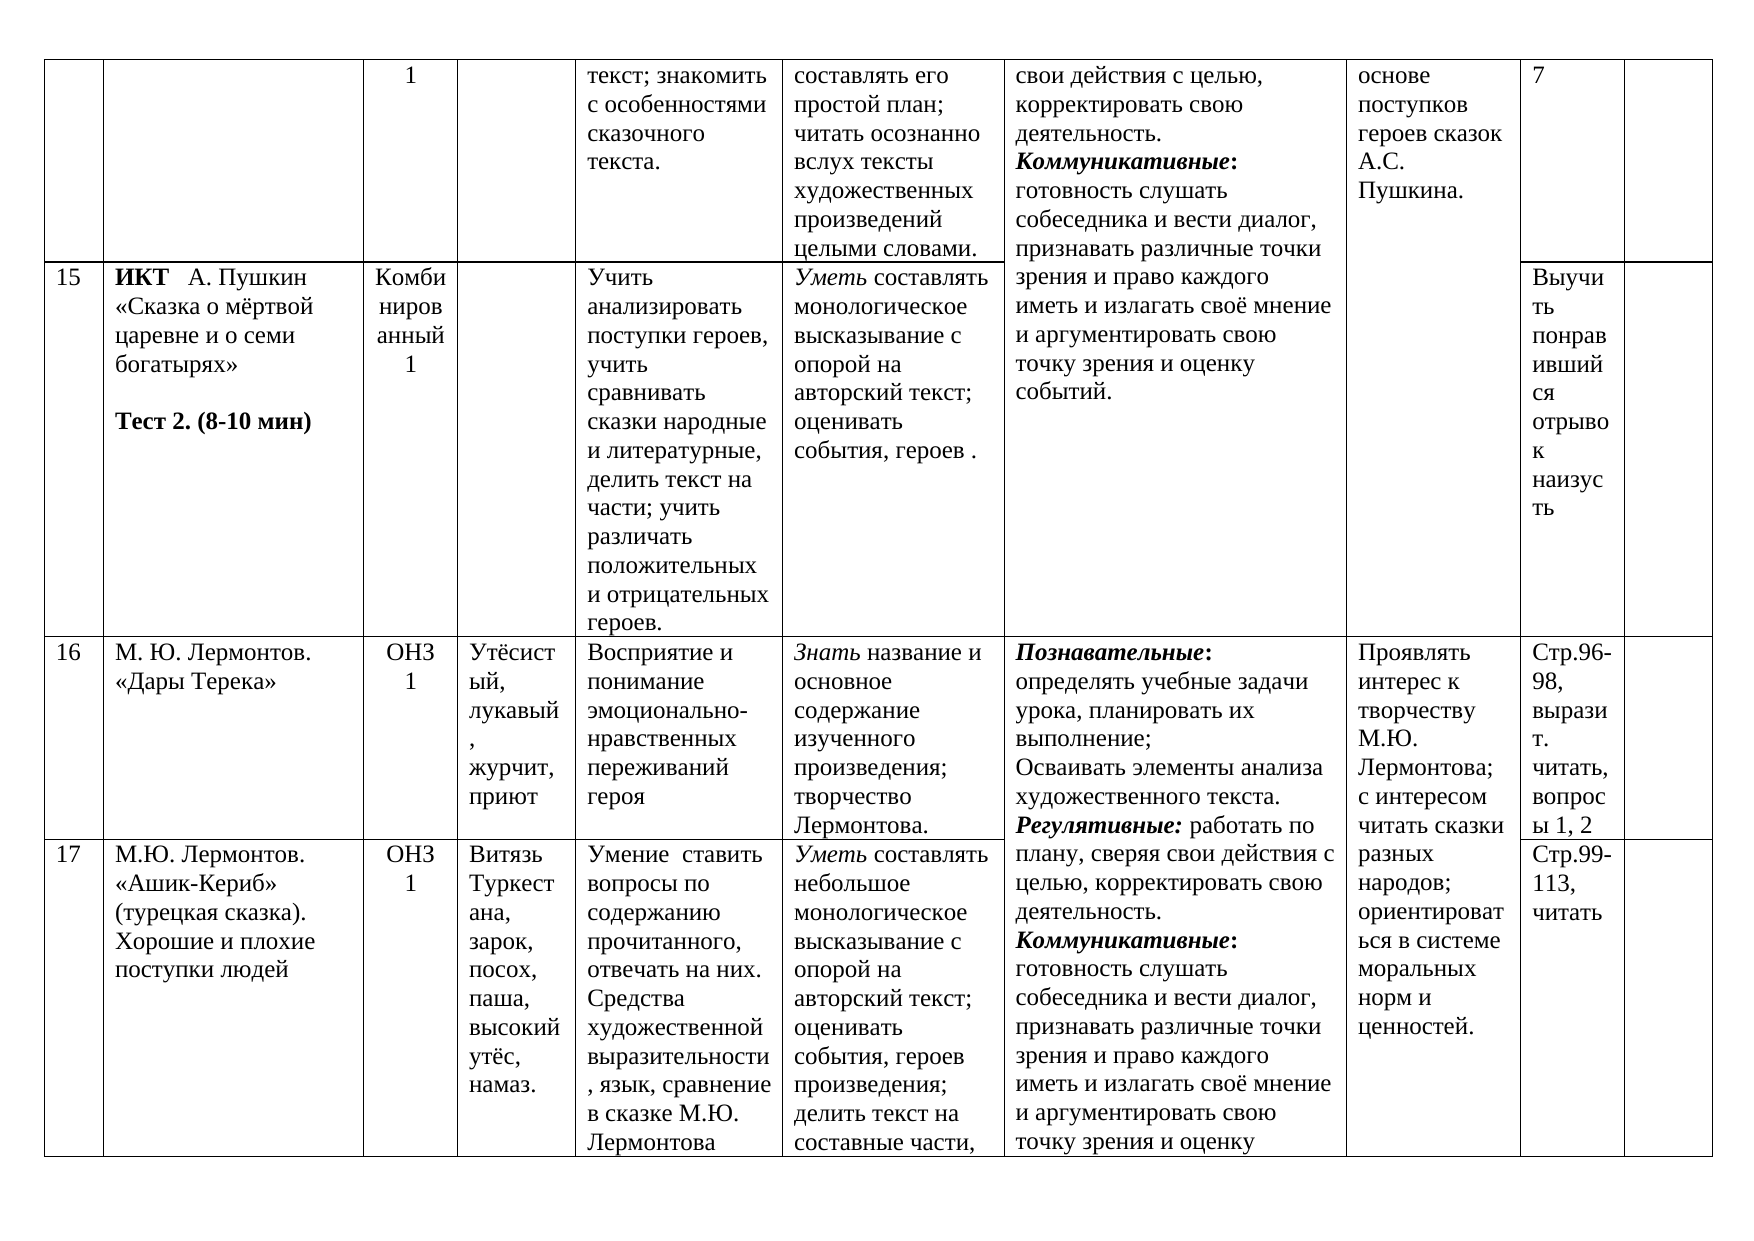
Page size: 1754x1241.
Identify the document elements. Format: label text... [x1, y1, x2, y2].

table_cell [576, 60, 782, 261]
table_cell Проявлять интерес к творчеству М.Ю. Лермонтова; с интересом читать сказки разных народов; ориентироваться в системе моральных норм и ценностей. [1347, 637, 1520, 1156]
table_cell Учить анализировать поступки героев, учить сравнивать сказки народные и литературные, делить текст на части; учить различать положительных и отрицательных героев. [576, 263, 782, 636]
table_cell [783, 840, 1004, 1156]
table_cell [104, 60, 363, 261]
table_cell [1625, 60, 1712, 261]
table_cell 17 [45, 840, 103, 1156]
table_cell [783, 60, 1004, 261]
table_cell Стр.72-92, вопрос 7 [1521, 60, 1624, 261]
table_cell Комбинированный 1 [364, 60, 457, 261]
table_cell ИКТ А. Пушкин «Сказка о мёртвой царевне и о семи богатырях» Тест 2. (8-10 мин) [104, 263, 363, 636]
table_cell М. Ю. Лермонтов. «Дары Терека» [104, 637, 363, 838]
table_cell Стр.96-98, выразит. читать, вопросы 1, 2 [1521, 637, 1624, 838]
table_cell Знать название и основное содержание изученного произведения; творчество Лермонтова. [783, 637, 1004, 838]
table_cell [1625, 840, 1712, 1156]
table_cell 14 [45, 60, 103, 261]
table_cell Выучить понравившийся отрывок наизусть [1521, 263, 1624, 636]
table_cell Восприятие и понимание эмоционально-нравственных переживаний героя [576, 637, 782, 838]
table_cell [576, 840, 782, 1156]
table_cell Познавательные: определять учебные задачи урока, планировать их выполнение; Осваивать элементы анализа художественного текста. Регулятивные: работать по плану, сверяя свои действия с целью, корректировать свою деятельность. Коммуникативные: готовность слушать собеседника и вести диалог, признавать различные точки зрения и право каждого иметь и излагать своё мнение и аргументировать свою точку зрения и оценку событий. [1005, 637, 1346, 1156]
table_cell Уметь составлять монологическое высказывание с опорой на авторский текст; оценивать события, героев . [783, 263, 1004, 636]
table_cell Утёсистый, лукавый, журчит, приют [458, 637, 575, 838]
table_cell [458, 263, 575, 636]
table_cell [104, 840, 363, 1156]
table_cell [458, 840, 575, 1156]
table_cell 16 [45, 637, 103, 838]
table_cell Стр.99-113, читать [1521, 840, 1624, 1156]
table_cell [1625, 263, 1712, 636]
table_cell [1625, 637, 1712, 838]
table_cell 15 [45, 263, 103, 636]
table_cell ОНЗ 1 [364, 840, 457, 1156]
table_cell Комбинированный 1 [364, 263, 457, 636]
table_cell ОНЗ 1 [364, 637, 457, 838]
table_cell [458, 60, 575, 261]
